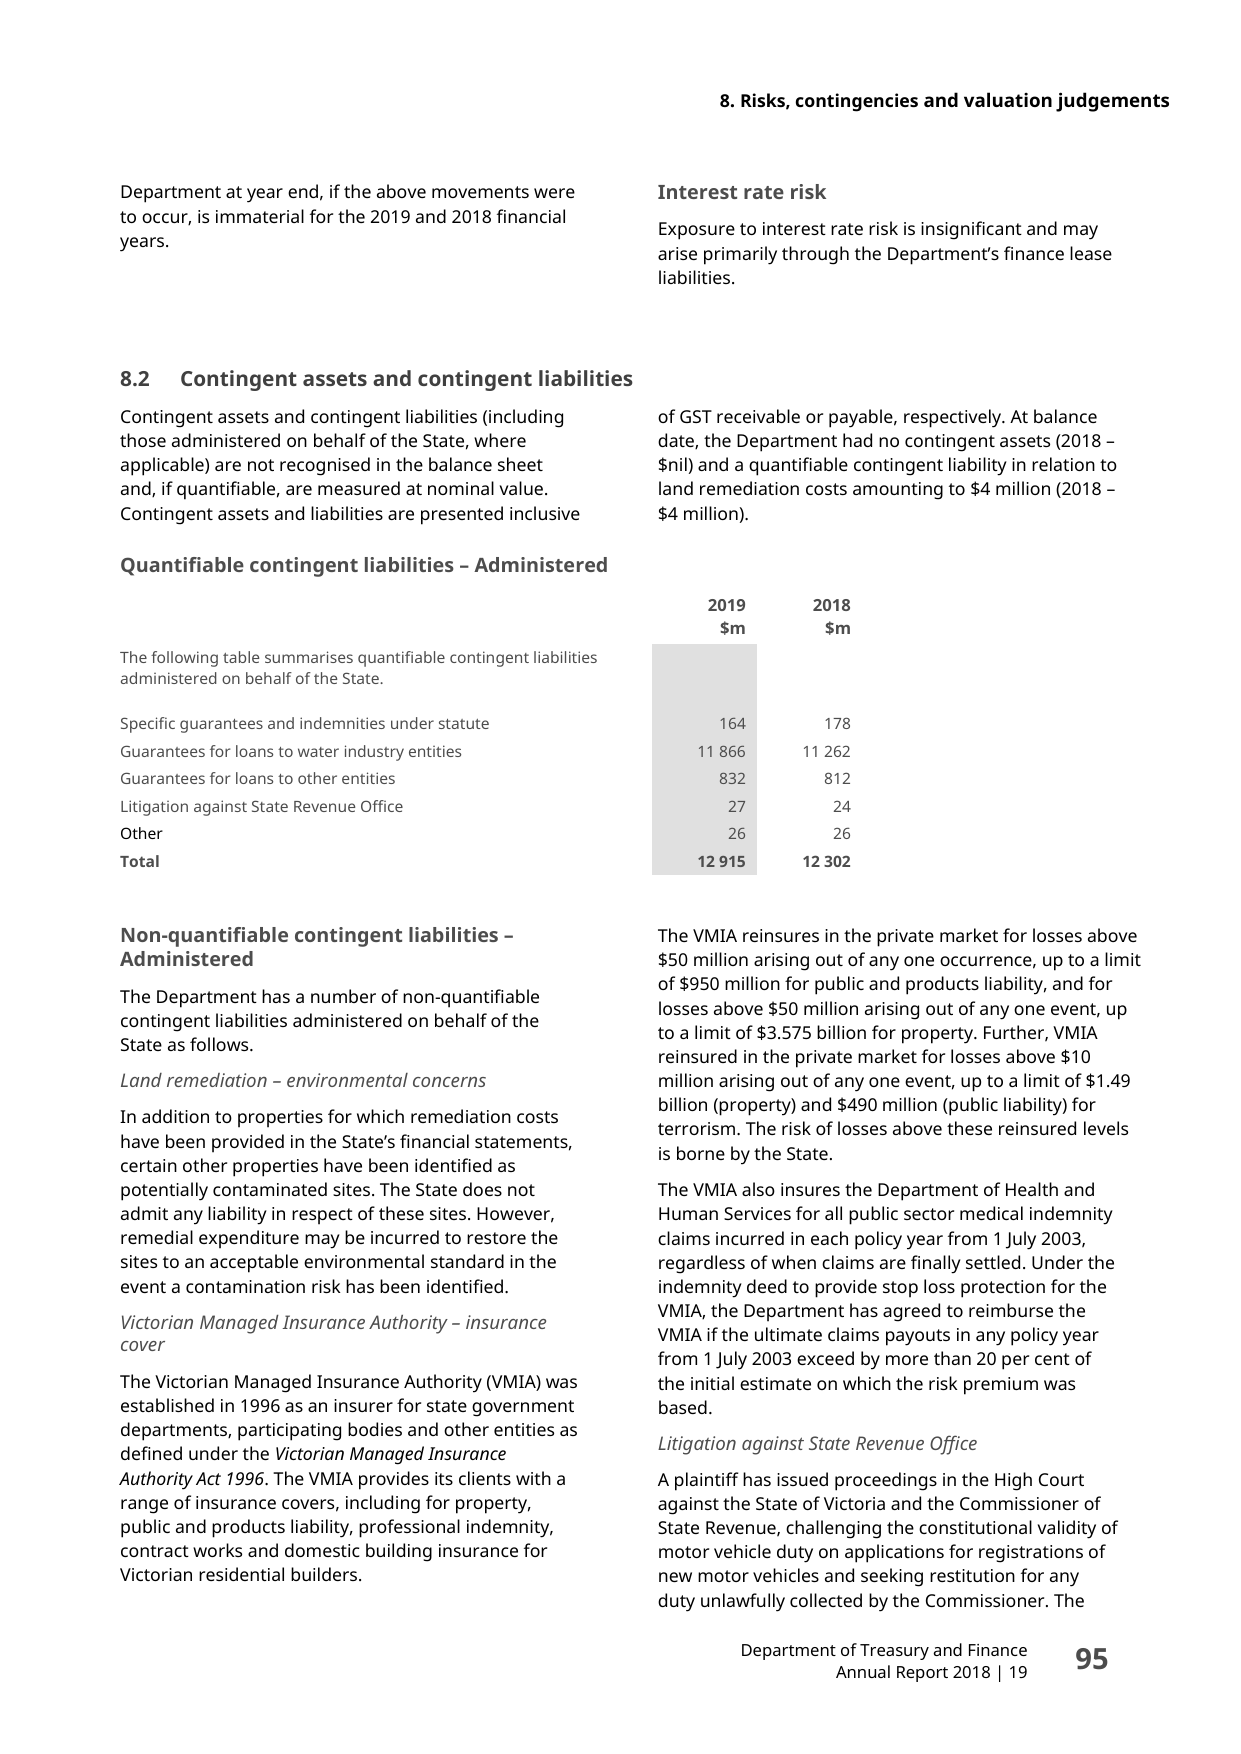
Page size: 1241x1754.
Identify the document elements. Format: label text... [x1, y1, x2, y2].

text Exposure to interest rate risk is insignificant and may arise primarily through the Department’s finance lease liabilities. [658, 217, 1120, 289]
text The Victorian Managed Insurance Authority (VMIA) was established in 1996 as an insurer for state government departments, participating bodies and other entities as defined under the Victorian Managed Insurance Authority Act 1996. The VMIA provides its clients with a range of insurance covers, including for property, public and products liability, professional indemnity, contract works and domestic building insurance for Victorian residential builders. [120, 1369, 583, 1587]
text Contingent assets and contingent liabilities (including those administered on behalf of the State, where applicable) are not recognised in the balance sheet and, if quantifiable, are measured at nominal value. Contingent assets and liabilities are presented inclusive of GST receivable or payable, respectively. At balance date, the Department had no contingent assets (2018 – $nil) and a quantifiable contingent liability in relation to land remediation costs amounting to $4 million (2018 – $4 million). [120, 404, 583, 525]
text Contingent assets and contingent liabilities (including those administered on behalf of the State, where applicable) are not recognised in the balance sheet and, if quantifiable, are measured at nominal value. Contingent assets and liabilities are presented inclusive of GST receivable or payable, respectively. At balance date, the Department had no contingent assets (2018 – $nil) and a quantifiable contingent liability in relation to land remediation costs amounting to $4 million (2018 – $4 million). [658, 404, 1120, 525]
subtitle Land remediation – environmental concerns [120, 1069, 583, 1092]
text In addition to properties for which remediation costs have been provided in the State’s financial statements, certain other properties have been identified as potentially contaminated sites. The State does not admit any liability in respect of these sites. However, remedial expenditure may be incurred to restore the sites to an acceptable environmental standard in the event a contamination risk has been identified. [120, 1105, 583, 1298]
subtitle Victorian Managed Insurance Authority – insurance cover [120, 1311, 583, 1357]
text The Department has a number of non-quantifiable contingent liabilities administered on behalf of the State as follows. [120, 984, 583, 1057]
subtitle Interest rate risk [658, 180, 1120, 204]
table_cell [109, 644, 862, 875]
subtitle Litigation against State Revenue Office [658, 1432, 1120, 1455]
text The VMIA reinsures in the private market for losses above $50 million arising out of any one occurrence, up to a limit of $950 million for public and products liability, and for losses above $50 million arising out of any one event, up to a limit of $3.575 billion for property. Further, VMIA reinsured in the private market for losses above $10 million arising out of any one event, up to a limit of $1.49 billion (property) and $490 million (public liability) for terrorism. The risk of losses above these reinsured levels is borne by the State. [658, 923, 1145, 1165]
subtitle Contingent assets and contingent liabilities [120, 366, 1120, 392]
subtitle Quantifiable contingent liabilities – Administered [120, 553, 1120, 577]
text The VMIA also insures the Department of Health and Human Services for all public sector medical indemnity claims incurred in each policy year from 1 July 2003, regardless of when claims are finally settled. Under the indemnity deed to provide stop loss protection for the VMIA, the Department has agreed to reimburse the VMIA if the ultimate claims payouts in any policy year from 1 July 2003 exceed by more than 20 per cent of the initial estimate on which the risk premium was based. [658, 1178, 1120, 1419]
subtitle Non-quantifiable contingent liabilities – Administered [120, 923, 583, 972]
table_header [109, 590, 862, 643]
